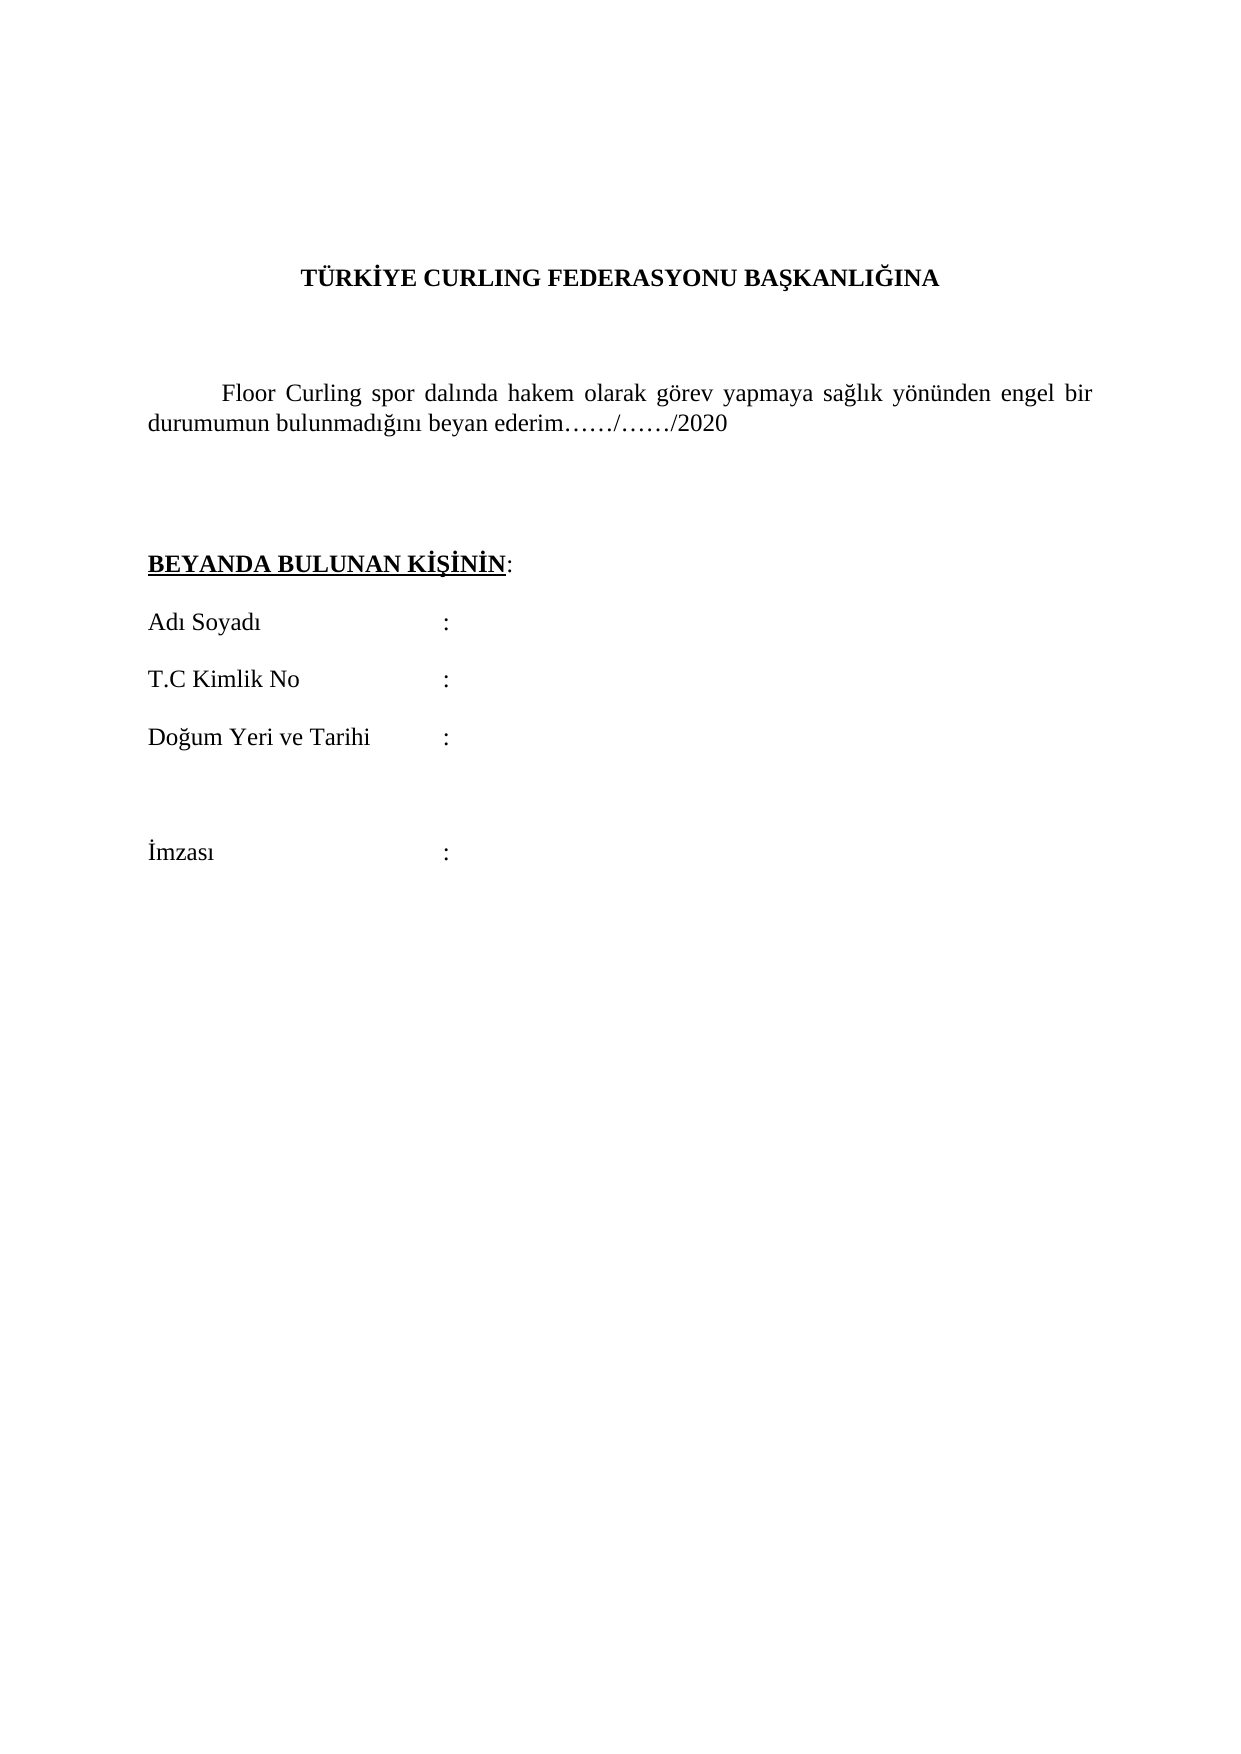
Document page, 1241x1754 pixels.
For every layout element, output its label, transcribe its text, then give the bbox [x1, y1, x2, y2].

text TÜRKİYE CURLING FEDERASYONU BAŞKANLIĞINA [148, 263, 1093, 291]
text Floor Curling spor dalında hakem olarak görev yapmaya sağlık yönünden engel bir durumumun bulunmadığını beyan ederim……/……/2020 [148, 378, 1093, 437]
text Doğum Yeri ve Tarihi : [148, 722, 1093, 751]
text Adı Soyadı : [148, 607, 1093, 636]
text BEYANDA BULUNAN KİŞİNİN: [148, 549, 1093, 578]
text İmzası : [148, 837, 1093, 866]
text T.C Kimlik No : [148, 664, 1093, 693]
